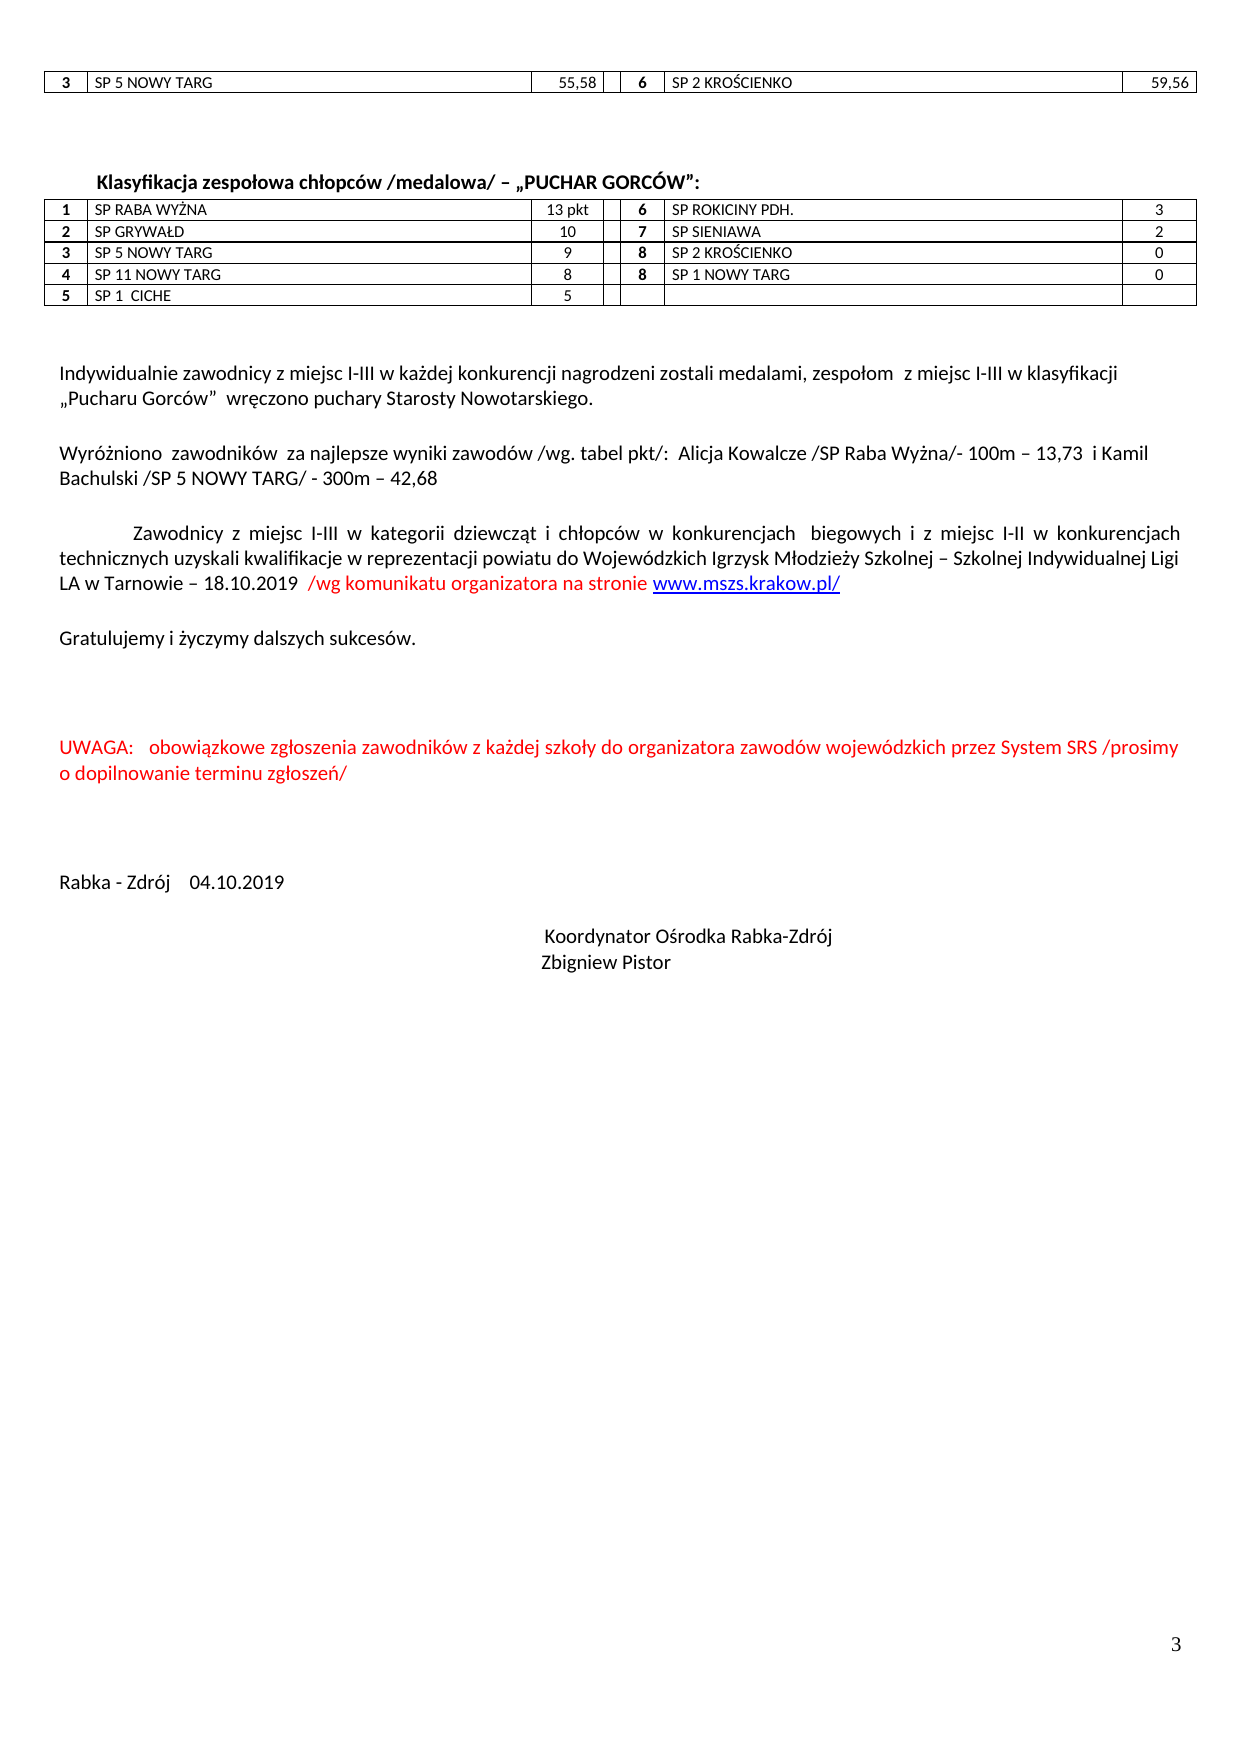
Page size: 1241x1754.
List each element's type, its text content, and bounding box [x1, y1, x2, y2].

text Zawodnicy z miejsc I-III w kategorii dziewcząt i chłopców w konkurencjach biegowych i z miejsc I-II w konkurencjach technicznych uzyskali kwalifikacje w reprezentacji powiatu do Wojewódzkich Igrzysk Młodzieży Szkolnej – Szkolnej Indywidualnej Ligi LA w Tarnowie – 18.10.2019 /wg komunikatu organizatora na stronie www.mszs.krakow.pl/ [59, 520, 1181, 596]
table_cell 0 [1123, 243, 1196, 263]
table_cell 4 [45, 264, 87, 284]
table_cell 3 [45, 72, 87, 92]
table_cell 2 [45, 221, 87, 241]
table_cell SP 5 NOWY TARG [88, 243, 531, 263]
table_cell 0 [1123, 264, 1196, 284]
table_cell SP 5 NOWY TARG [88, 72, 531, 92]
text Klasyfikacja zespołowa chłopców /medalowa/ – „PUCHAR GORCÓW”: [59, 169, 1181, 195]
table_cell [604, 264, 620, 284]
table_cell 8 [532, 264, 603, 284]
table_cell 5 [532, 285, 603, 305]
table_header 1 [45, 200, 87, 220]
table_cell [604, 72, 620, 92]
text Rabka - Zdrój 04.10.2019 [59, 869, 1181, 894]
table_header SP RABA WYŻNA [88, 200, 531, 220]
table_cell 5 [45, 285, 87, 305]
table_header SP ROKICINY PDH. [665, 200, 1122, 220]
table_cell SP 2 KROŚCIENKO [665, 243, 1122, 263]
text Gratulujemy i życzymy dalszych sukcesów. [59, 625, 1181, 651]
table_cell SP 11 NOWY TARG [88, 264, 531, 284]
text Indywidualnie zawodnicy z miejsc I-III w każdej konkurencji nagrodzeni zostali medalami, zespołom z miejsc I-III w klasyfikacji „Pucharu Gorców” wręczono puchary Starosty Nowotarskiego. [59, 360, 1181, 411]
table_cell [604, 243, 620, 263]
subtitle Koordynator Ośrodka Rabka-Zdrój [59, 923, 1181, 949]
table_cell [604, 221, 620, 241]
table_cell SP 1 NOWY TARG [665, 264, 1122, 284]
text Wyróżniono zawodników za najlepsze wyniki zawodów /wg. tabel pkt/: Alicja Kowalcze /SP Raba Wyżna/- 100m – 13,73 i Kamil Bachulski /SP 5 NOWY TARG/ - 300m – 42,68 [59, 440, 1181, 491]
table_cell 10 [532, 221, 603, 241]
table_header 13 pkt [532, 200, 603, 220]
table_header 3 [1123, 200, 1196, 220]
table_cell [621, 285, 664, 305]
table_cell SP 2 KROŚCIENKO [665, 72, 1122, 92]
table_cell 55,58 [532, 72, 603, 92]
text UWAGA: obowiązkowe zgłoszenia zawodników z każdej szkoły do organizatora zawodów wojewódzkich przez System SRS /prosimy o dopilnowanie terminu zgłoszeń/ [59, 734, 1181, 785]
table_cell [604, 285, 620, 305]
table_cell 8 [621, 264, 664, 284]
table_cell SP GRYWAŁD [88, 221, 531, 241]
table_cell [1123, 285, 1196, 305]
table_cell 3 [45, 243, 87, 263]
table_cell 59,56 [1123, 72, 1196, 92]
table_header 6 [621, 200, 664, 220]
table_cell 8 [621, 243, 664, 263]
table_cell 9 [532, 243, 603, 263]
table_cell SP 1 CICHE [88, 285, 531, 305]
table_cell SP SIENIAWA [665, 221, 1122, 241]
table_cell [665, 285, 1122, 305]
table_header [604, 200, 620, 220]
table_cell 7 [621, 221, 664, 241]
table_cell 6 [621, 72, 664, 92]
table_cell 2 [1123, 221, 1196, 241]
subtitle Zbigniew Pistor [59, 949, 1181, 974]
